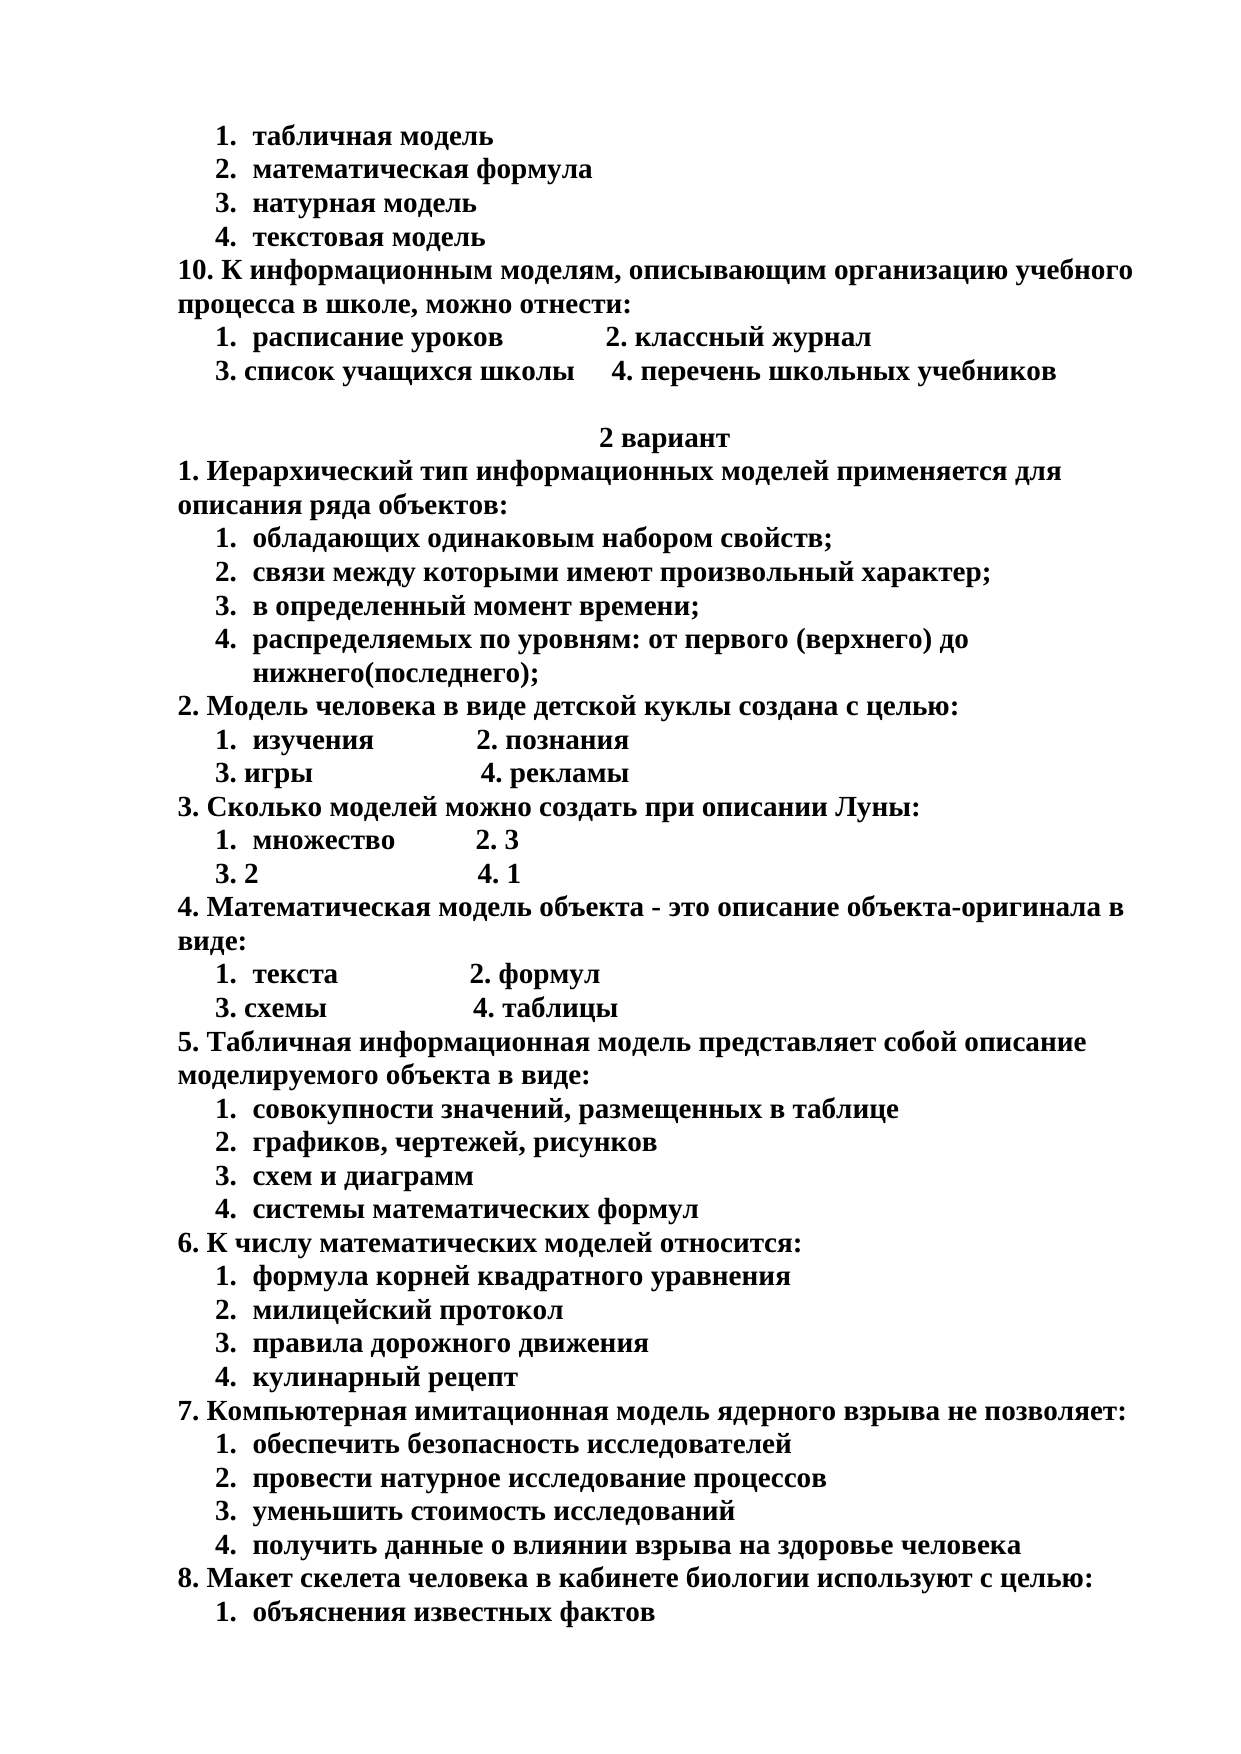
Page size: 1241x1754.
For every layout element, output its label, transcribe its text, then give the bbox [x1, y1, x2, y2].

text 8. Макет скелета человека в кабинете биологии используют с целью: [177, 1560, 1152, 1594]
text 7. Компьютерная имитационная модель ядерного взрыва не позволяет: [177, 1393, 1152, 1426]
list объяснения известных фактов [215, 1594, 1152, 1627]
list математическая формула [215, 152, 1152, 185]
list кулинарный рецепт [215, 1359, 1152, 1393]
list натурная модель [215, 185, 1152, 219]
list системы математических формул [215, 1191, 1152, 1225]
list уменьшить стоимость исследований [215, 1493, 1152, 1527]
list формула корней квадратного уравнения [215, 1258, 1152, 1292]
list провести натурное исследование процессов [215, 1460, 1152, 1493]
list обладающих одинаковым набором свойств; [215, 521, 1152, 554]
list обеспечить безопасность исследователей [215, 1426, 1152, 1460]
list совокупности значений, размещенных в таблице [215, 1091, 1152, 1124]
text 3. игры 4. рекламы [215, 755, 1152, 789]
list расписание уроков 2. классный журнал [215, 319, 1152, 353]
list в определенный момент времени; [215, 588, 1152, 621]
list схем и диаграмм [215, 1158, 1152, 1191]
list текстовая модель [215, 219, 1152, 252]
list правила дорожного движения [215, 1326, 1152, 1359]
list табличная модель [215, 118, 1152, 152]
text 3. схемы 4. таблицы [215, 990, 1152, 1024]
list получить данные о влиянии взрыва на здоровье человека [215, 1527, 1152, 1560]
list множество 2. 3 [215, 822, 1152, 856]
text 3. 2 4. 1 [215, 856, 1152, 889]
list распределяемых по уровням: от первого (верхнего) до нижнего(последнего); [215, 621, 1152, 688]
text 4. Математическая модель объекта - это описание объекта-оригинала в виде: [177, 889, 1152, 957]
text 2 вариант [177, 420, 1152, 453]
list изучения 2. познания [215, 722, 1152, 755]
text 6. К числу математических моделей относится: [177, 1225, 1152, 1258]
list текста 2. формул [215, 957, 1152, 990]
text 3. Сколько моделей можно создать при описании Луны: [177, 789, 1152, 822]
text 5. Табличная информационная модель представляет собой описание моделируемого объекта в виде: [177, 1024, 1152, 1091]
list милицейский протокол [215, 1292, 1152, 1326]
text 3. список учащихся школы 4. перечень школьных учебников [215, 353, 1152, 386]
text 2. Модель человека в виде детской куклы создана с целью: [177, 688, 1152, 722]
text 1. Иерархический тип информационных моделей применяется для описания ряда объектов: [177, 453, 1152, 521]
list связи между которыми имеют произвольный характер; [215, 554, 1152, 588]
list графиков, чертежей, рисунков [215, 1124, 1152, 1158]
text 10. К информационным моделям, описывающим организацию учебного процесса в школе, можно отнести: [177, 252, 1152, 319]
